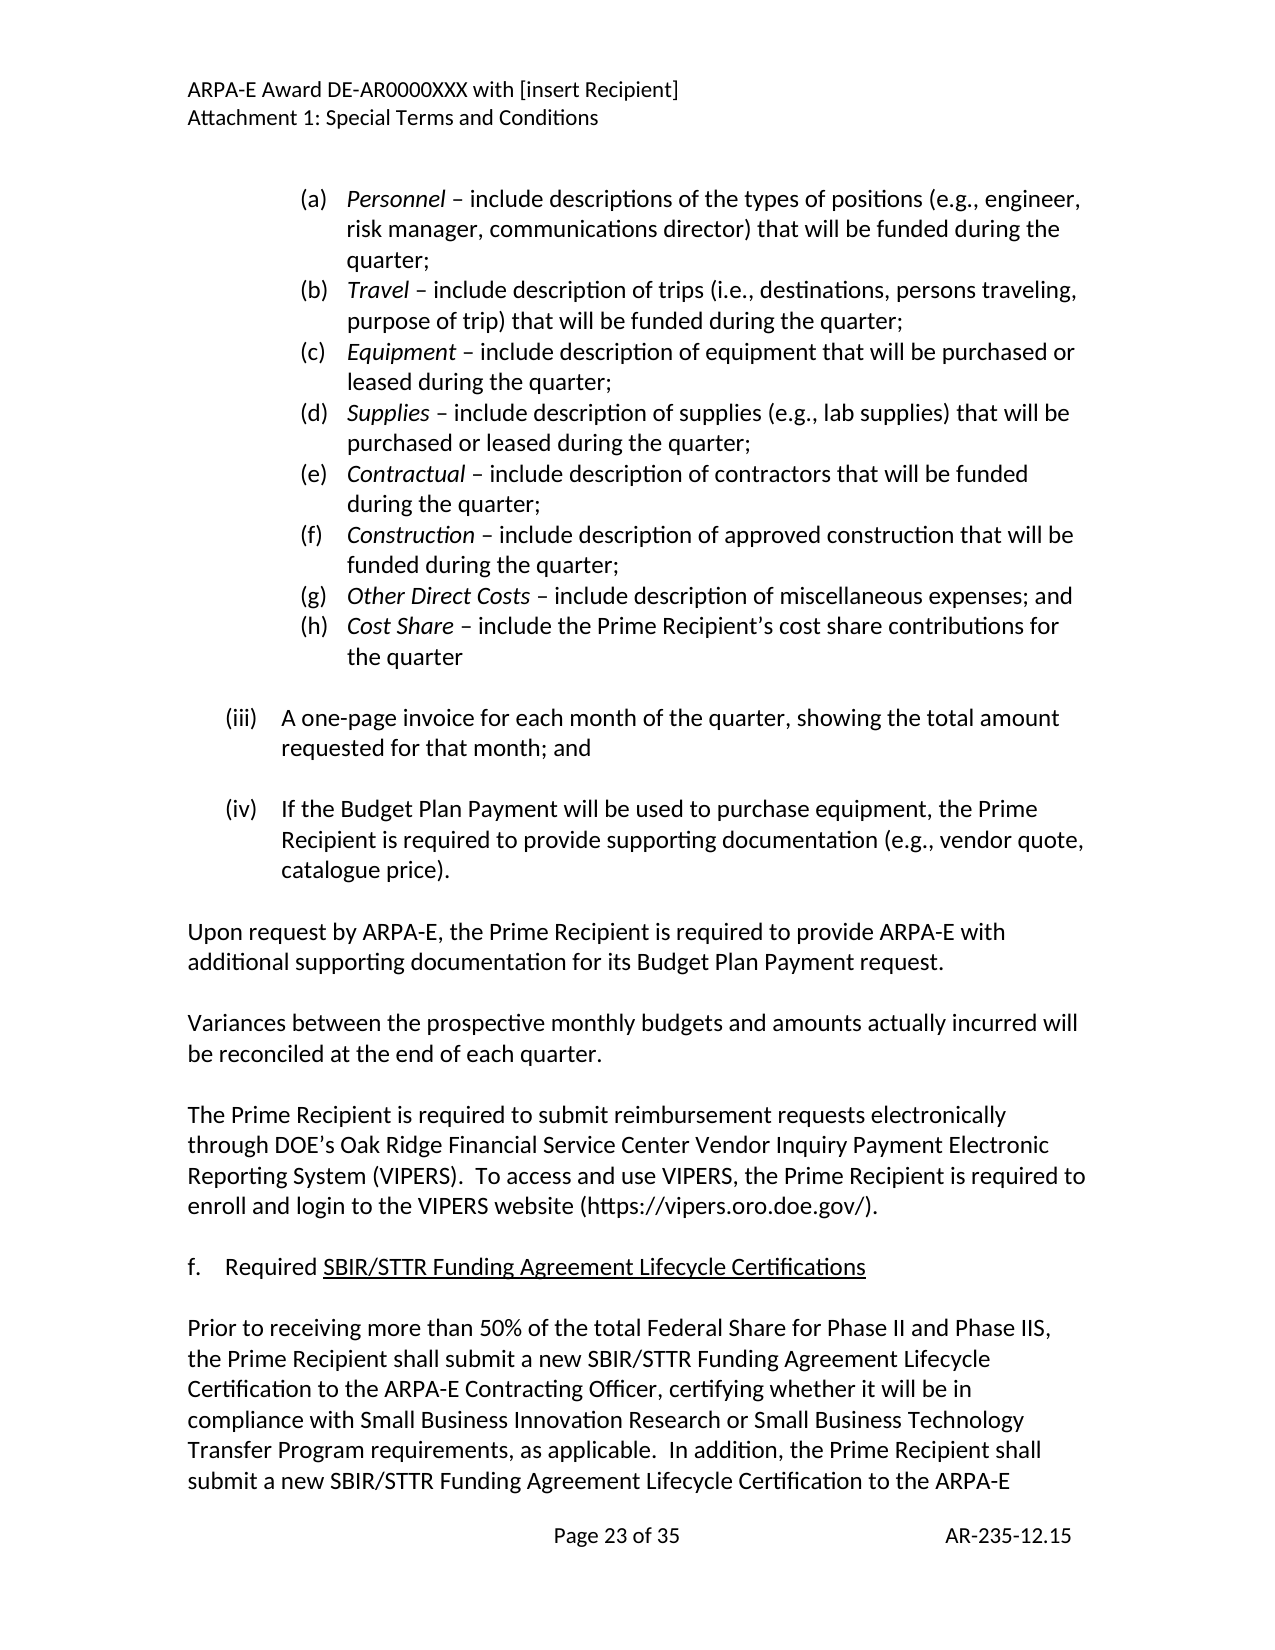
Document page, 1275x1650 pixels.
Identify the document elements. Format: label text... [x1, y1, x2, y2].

list Construction – include description of approved construction that will be funded during the quarter; [300, 519, 1087, 580]
list Cost Share – include the Prime Recipient’s cost share contributions for the quarter [300, 610, 1087, 671]
list Personnel – include descriptions of the types of positions (e.g., engineer, risk manager, communications director) that will be funded during the quarter; [300, 183, 1087, 275]
list Equipment – include description of equipment that will be purchased or leased during the quarter; [300, 336, 1087, 397]
list Travel – include description of trips (i.e., destinations, persons traveling, purpose of trip) that will be funded during the quarter; [300, 275, 1087, 336]
text Upon request by ARPA-E, the Prime Recipient is required to provide ARPA-E with additional supporting documentation for its Budget Plan Payment request. [187, 916, 1087, 977]
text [187, 1312, 1087, 1496]
list Supplies – include description of supplies (e.g., lab supplies) that will be purchased or leased during the quarter; [300, 397, 1087, 458]
list If the Budget Plan Payment will be used to purchase equipment, the Prime Recipient is required to provide supporting documentation (e.g., vendor quote, catalogue price). [225, 793, 1087, 885]
text Variances between the prospective monthly budgets and amounts actually incurred will be reconciled at the end of each quarter. [187, 1007, 1087, 1068]
list A one-page invoice for each month of the quarter, showing the total amount requested for that month; and [225, 702, 1087, 763]
text The Prime Recipient is required to submit reimbursement requests electronically through DOE’s Oak Ridge Financial Service Center Vendor Inquiry Payment Electronic Reporting System (VIPERS). To access and use VIPERS, the Prime Recipient is required to enroll and login to the VIPERS website (https://vipers.oro.doe.gov/). [187, 1099, 1087, 1221]
text f. Required SBIR/STTR Funding Agreement Lifecycle Certifications [187, 1251, 1087, 1282]
list Other Direct Costs – include description of miscellaneous expenses; and [300, 580, 1087, 610]
list Contractual – include description of contractors that will be funded during the quarter; [300, 458, 1087, 519]
